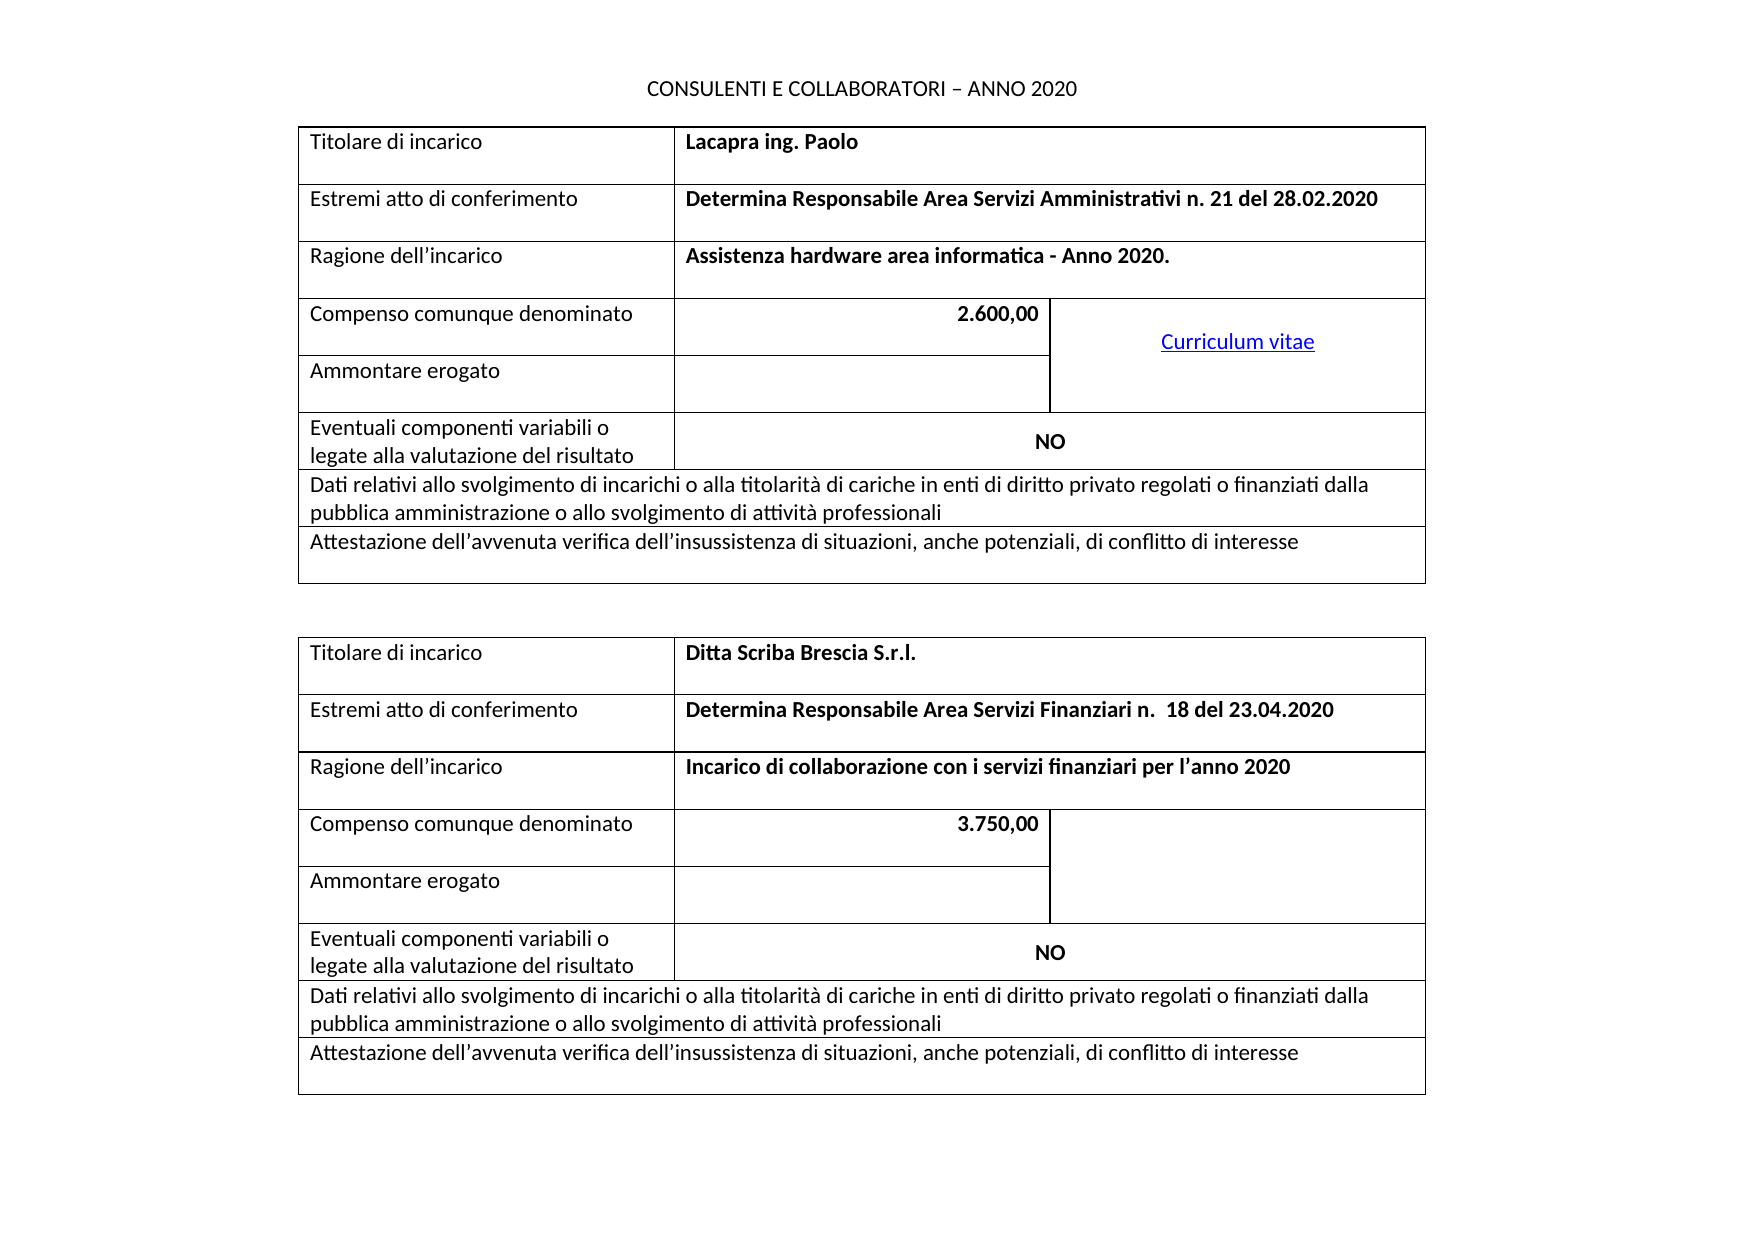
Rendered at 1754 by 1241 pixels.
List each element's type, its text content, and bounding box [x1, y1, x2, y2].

table_cell Ammontare erogato [299, 867, 674, 923]
table_cell [675, 867, 1049, 923]
table_header Titolare di incarico [299, 128, 674, 183]
table_cell Estremi atto di conferimento [299, 695, 674, 751]
table_cell Determina Responsabile Area Servizi Finanziari n. 18 del 23.04.2020 [675, 695, 1425, 751]
table_cell Ammontare erogato [299, 356, 674, 412]
table_cell Dati relativi allo svolgimento di incarichi o alla titolarità di cariche in enti di diritto privato regolati o finanziati dalla pubblica amministrazione o allo svolgimento di attività professionali [299, 981, 1425, 1037]
table_cell 2.600,00 [675, 299, 1049, 355]
table_cell [675, 356, 1049, 412]
table_cell Attestazione dell’avvenuta verifica dell’insussistenza di situazioni, anche potenziali, di conflitto di interesse [299, 1038, 1425, 1094]
table_cell Estremi atto di conferimento [299, 185, 674, 241]
table_cell Compenso comunque denominato [299, 810, 674, 866]
table_cell Assistenza hardware area informatica - Anno 2020. [675, 242, 1425, 298]
table_cell Ragione dell’incarico [299, 242, 674, 298]
table_cell Ragione dell’incarico [299, 753, 674, 808]
table_cell Eventuali componenti variabili o legate alla valutazione del risultato [299, 924, 674, 980]
table_cell Compenso comunque denominato [299, 299, 674, 355]
table_cell NO [675, 413, 1425, 469]
table_cell 3.750,00 [675, 810, 1049, 866]
table_header Ditta Scriba Brescia S.r.l. [675, 638, 1425, 694]
table_cell Attestazione dell’avvenuta verifica dell’insussistenza di situazioni, anche potenziali, di conflitto di interesse [299, 527, 1425, 583]
table_cell Incarico di collaborazione con i servizi finanziari per l’anno 2020 [675, 753, 1425, 808]
table_cell Determina Responsabile Area Servizi Amministrativi n. 21 del 28.02.2020 [675, 185, 1425, 241]
table_cell Dati relativi allo svolgimento di incarichi o alla titolarità di cariche in enti di diritto privato regolati o finanziati dalla pubblica amministrazione o allo svolgimento di attività professionali [299, 470, 1425, 526]
table_cell Eventuali componenti variabili o legate alla valutazione del risultato [299, 413, 674, 469]
table_cell Curriculum vitae [1051, 299, 1425, 412]
table_cell NO [675, 924, 1425, 980]
table_cell [1051, 810, 1425, 923]
table_header Lacapra ing. Paolo [675, 128, 1425, 183]
table_header Titolare di incarico [299, 638, 674, 694]
